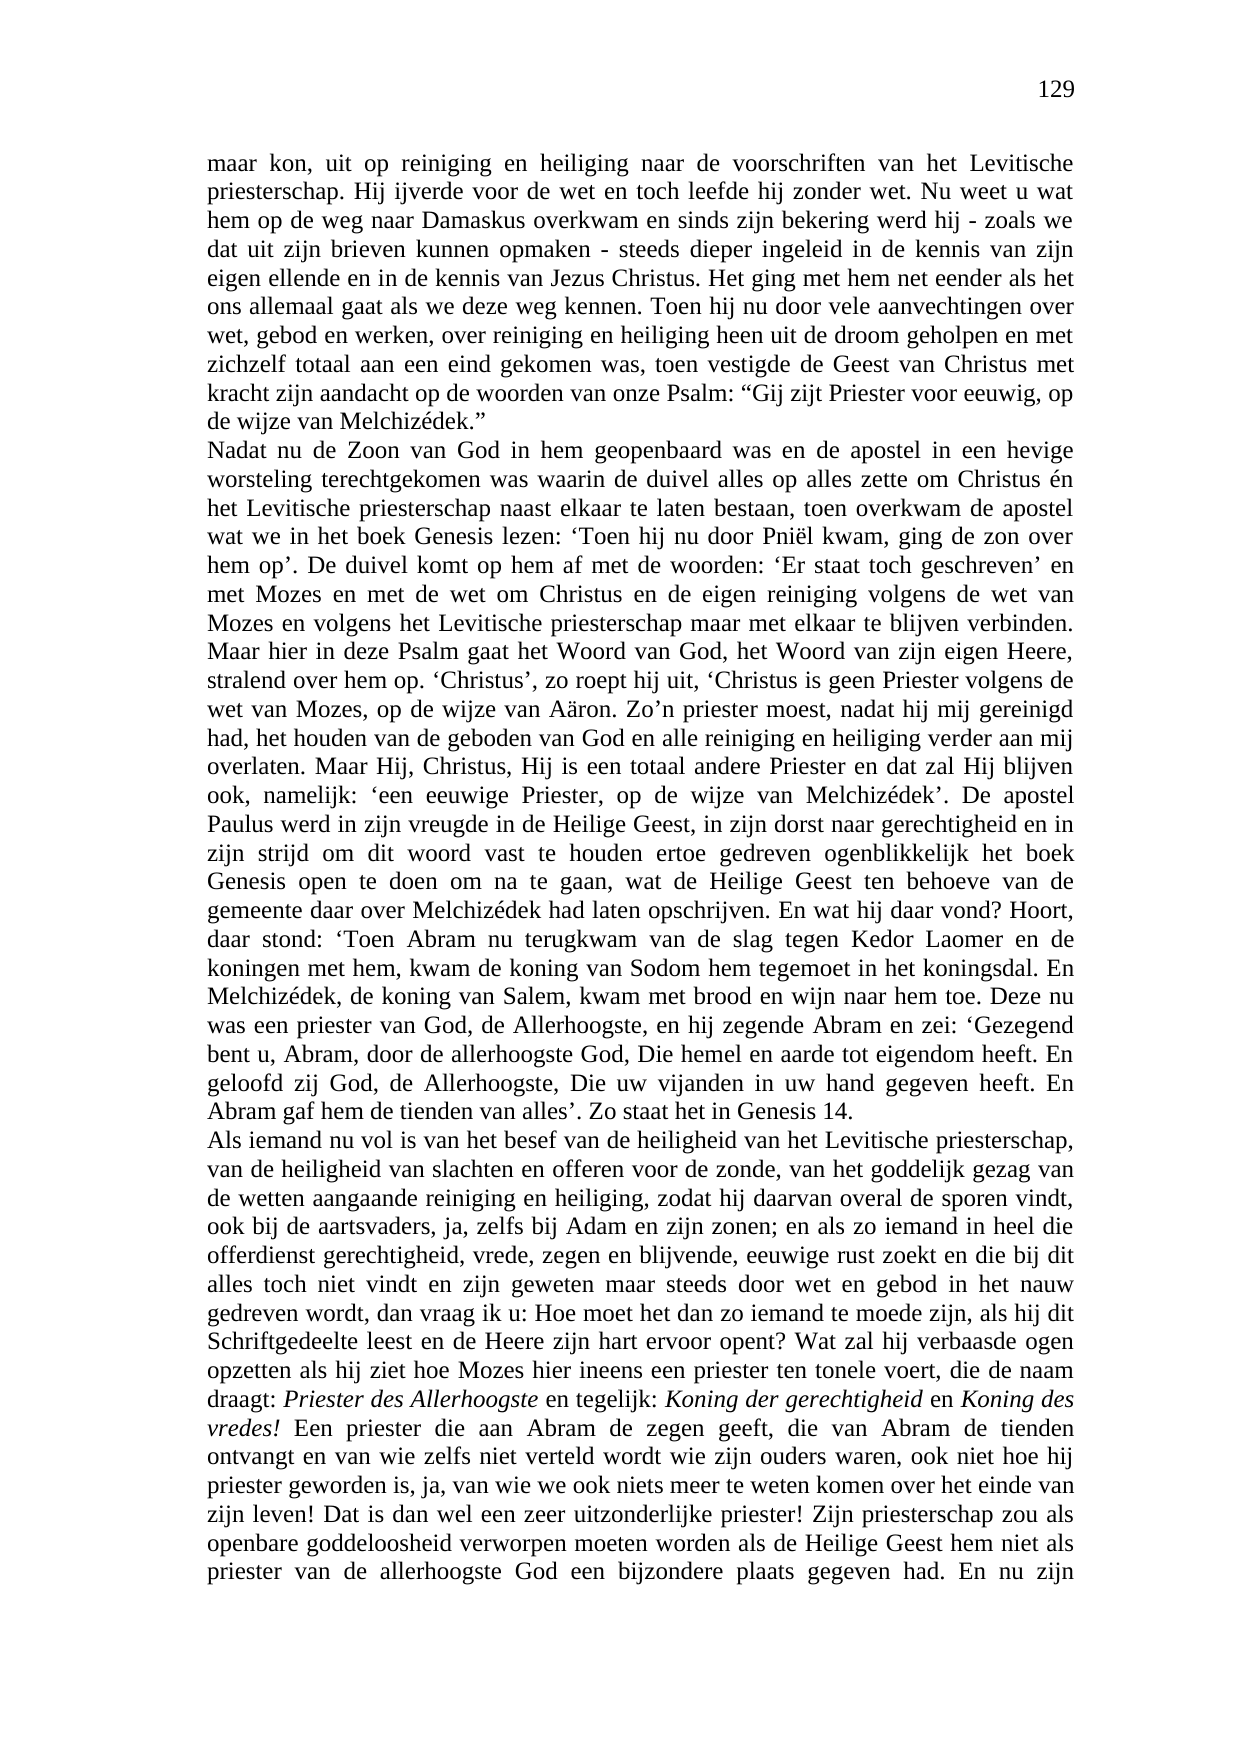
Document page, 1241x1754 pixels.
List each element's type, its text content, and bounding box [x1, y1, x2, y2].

text Nadat nu de Zoon van God in hem geopenbaard was en de apostel in een hevige worsteling terechtgekomen was waarin de duivel alles op alles zette om Christus én het Levitische priesterschap naast elkaar te laten bestaan, toen overkwam de apostel wat we in het boek Genesis lezen: ‘Toen hij nu door Pniël kwam, ging de zon over hem op’. De duivel komt op hem af met de woorden: ‘Er staat toch geschreven’ en met Mozes en met de wet om Christus en de eigen reiniging volgens de wet van Mozes en volgens het Levitische priesterschap maar met elkaar te blijven verbinden. Maar hier in deze Psalm gaat het Woord van God, het Woord van zijn eigen Heere, stralend over hem op. ‘Christus’, zo roept hij uit, ‘Christus is geen Priester volgens de wet van Mozes, op de wijze van Aäron. Zo’n priester moest, nadat hij mij gereinigd had, het houden van de geboden van God en alle reiniging en heiliging verder aan mij overlaten. Maar Hij, Christus, Hij is een totaal andere Priester en dat zal Hij blijven ook, namelijk: ‘een eeuwige Priester, op de wijze van Melchizédek’. De apostel Paulus werd in zijn vreugde in de Heilige Geest, in zijn dorst naar gerechtigheid en in zijn strijd om dit woord vast te houden ertoe gedreven ogenblikkelijk het boek Genesis open te doen om na te gaan, wat de Heilige Geest ten behoeve van de gemeente daar over Melchizédek had laten opschrijven. En wat hij daar vond? Hoort, daar stond: ‘Toen Abram nu terugkwam van de slag tegen Kedor Laomer en de koningen met hem, kwam de koning van Sodom hem tegemoet in het koningsdal. En Melchizédek, de koning van Salem, kwam met brood en wijn naar hem toe. Deze nu was een priester van God, de Allerhoogste, en hij zegende Abram en zei: ‘Gezegend bent u, Abram, door de allerhoogste God, Die hemel en aarde tot eigendom heeft. En geloofd zij God, de Allerhoogste, Die uw vijanden in uw hand gegeven heeft. En Abram gaf hem de tienden van alles’. Zo staat het in Genesis 14. [207, 435, 1075, 1125]
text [207, 148, 1075, 435]
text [207, 1125, 1075, 1585]
